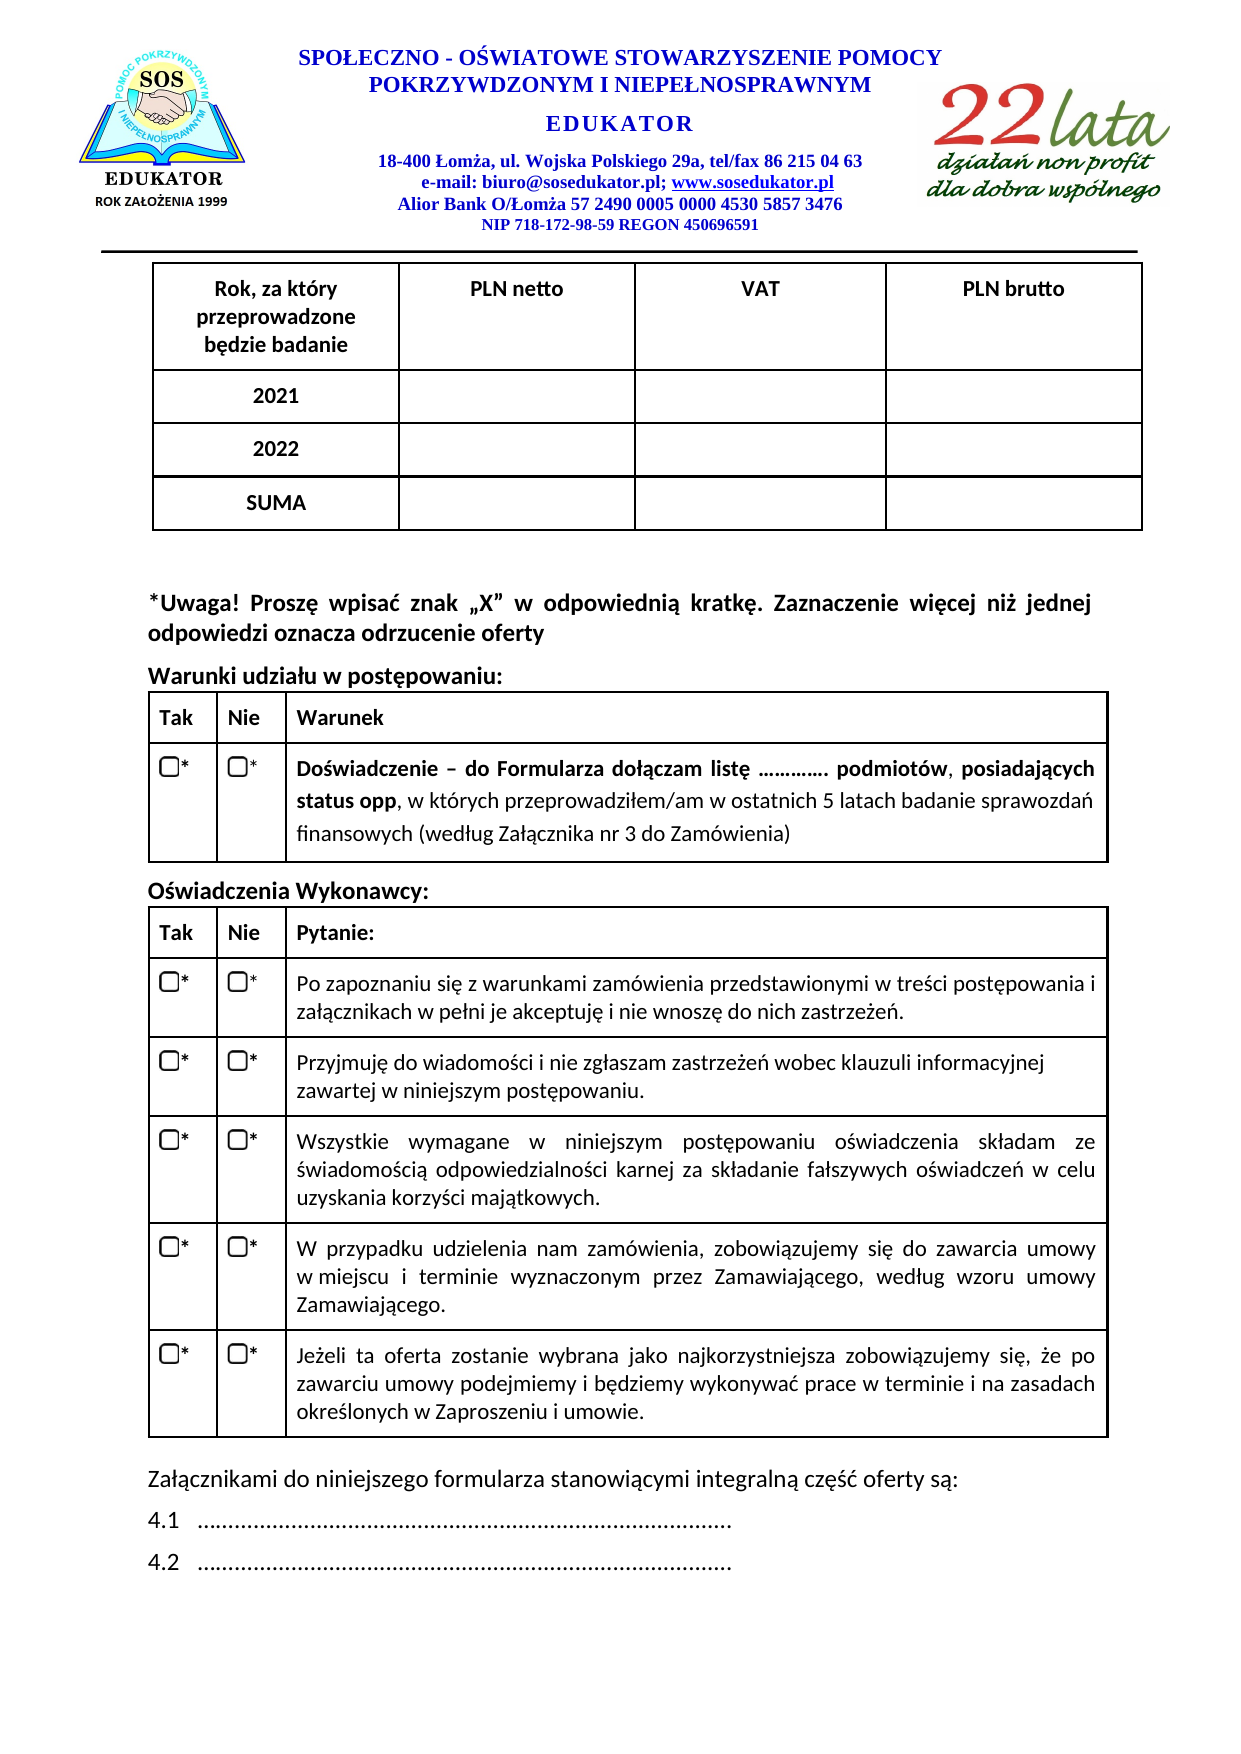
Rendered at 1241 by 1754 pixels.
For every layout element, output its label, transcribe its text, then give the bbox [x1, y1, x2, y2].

picture [227, 756, 248, 777]
table_header Tak [150, 693, 216, 742]
table_cell * [218, 1224, 285, 1329]
picture [227, 1343, 248, 1364]
table_cell * [218, 1038, 285, 1115]
table_cell * [150, 744, 216, 861]
table_cell [400, 371, 634, 422]
table_cell * [150, 959, 216, 1036]
table_header Nie [218, 908, 285, 957]
picture [159, 1129, 179, 1150]
text *Uwaga! Proszę wpisać znak „X” w odpowiednią kratkę. Zaznaczenie więcej niż jednej odpowiedzi oznacza odrzucenie oferty [148, 587, 1093, 648]
table_cell [636, 424, 885, 475]
table_cell [887, 371, 1141, 422]
table_header PLN brutto [887, 264, 1141, 368]
table_cell Przyjmuję do wiadomości i nie zgłaszam zastrzeżeń wobec klauzuli informacyjnej zawartej w niniejszym postępowaniu. [287, 1038, 1106, 1115]
table_cell [400, 424, 634, 475]
table_header PLN netto [400, 264, 634, 368]
table_cell [400, 478, 634, 529]
picture [159, 1050, 179, 1071]
table_cell * [150, 1224, 216, 1329]
table_cell 2022 [154, 424, 398, 475]
table_cell * [218, 744, 285, 861]
text Warunki udziału w postępowaniu: [148, 661, 1093, 691]
table_header VAT [636, 264, 885, 368]
table_cell W przypadku udzielenia nam zamówienia, zobowiązujemy się do zawarcia umowy w miejscu i terminie wyznaczonym przez Zamawiającego, według wzoru umowy Zamawiającego. [287, 1224, 1106, 1329]
table_cell * [150, 1331, 216, 1436]
table_cell [636, 371, 885, 422]
table_cell Wszystkie wymagane w niniejszym postępowaniu oświadczenia składam ze świadomością odpowiedzialności karnej za składanie fałszywych oświadczeń w celu uzyskania korzyści majątkowych. [287, 1117, 1106, 1222]
picture [75, 49, 250, 215]
table_cell * [218, 1331, 285, 1436]
picture [227, 1129, 248, 1150]
picture [227, 1050, 248, 1071]
table_header Pytanie: [287, 908, 1106, 957]
table_header Rok, za który przeprowadzone będzie badanie [154, 264, 398, 368]
table_header Nie [218, 693, 285, 742]
table_cell [636, 478, 885, 529]
list ….................................................................................. [148, 1493, 1093, 1535]
table_cell Po zapoznaniu się z warunkami zamówienia przedstawionymi w treści postępowania i załącznikach w pełni je akceptuję i nie wnoszę do nich zastrzeżeń. [287, 959, 1106, 1036]
picture [917, 82, 1170, 207]
table_cell * [218, 959, 285, 1036]
table_cell 2021 [154, 371, 398, 422]
table_cell Doświadczenie – do Formularza dołączam listę …………. podmiotów, posiadających status opp, w których przeprowadziłem/am w ostatnich 5 latach badanie sprawozdań finansowych (według Załącznika nr 3 do Zamówienia) [287, 744, 1106, 861]
table_header Tak [150, 908, 216, 957]
picture [159, 1236, 179, 1257]
table_cell SUMA [154, 478, 398, 529]
picture [227, 1236, 248, 1257]
picture [159, 1343, 179, 1364]
table_cell Jeżeli ta oferta zostanie wybrana jako najkorzystniejsza zobowiązujemy się, że po zawarciu umowy podejmiemy i będziemy wykonywać prace w terminie i na zasadach określonych w Zaproszeniu i umowie. [287, 1331, 1106, 1436]
table_cell [887, 478, 1141, 529]
text Załącznikami do niniejszego formularza stanowiącymi integralną część oferty są: [148, 1463, 1093, 1493]
table_cell [887, 424, 1141, 475]
table_header Warunek [287, 693, 1106, 742]
picture [227, 971, 248, 992]
list ….................................................................................. [148, 1535, 1093, 1577]
picture [159, 756, 179, 777]
table_cell * [218, 1117, 285, 1222]
text Oświadczenia Wykonawcy: [148, 875, 1093, 906]
table_cell * [150, 1117, 216, 1222]
table_cell * [150, 1038, 216, 1115]
picture [159, 971, 179, 992]
